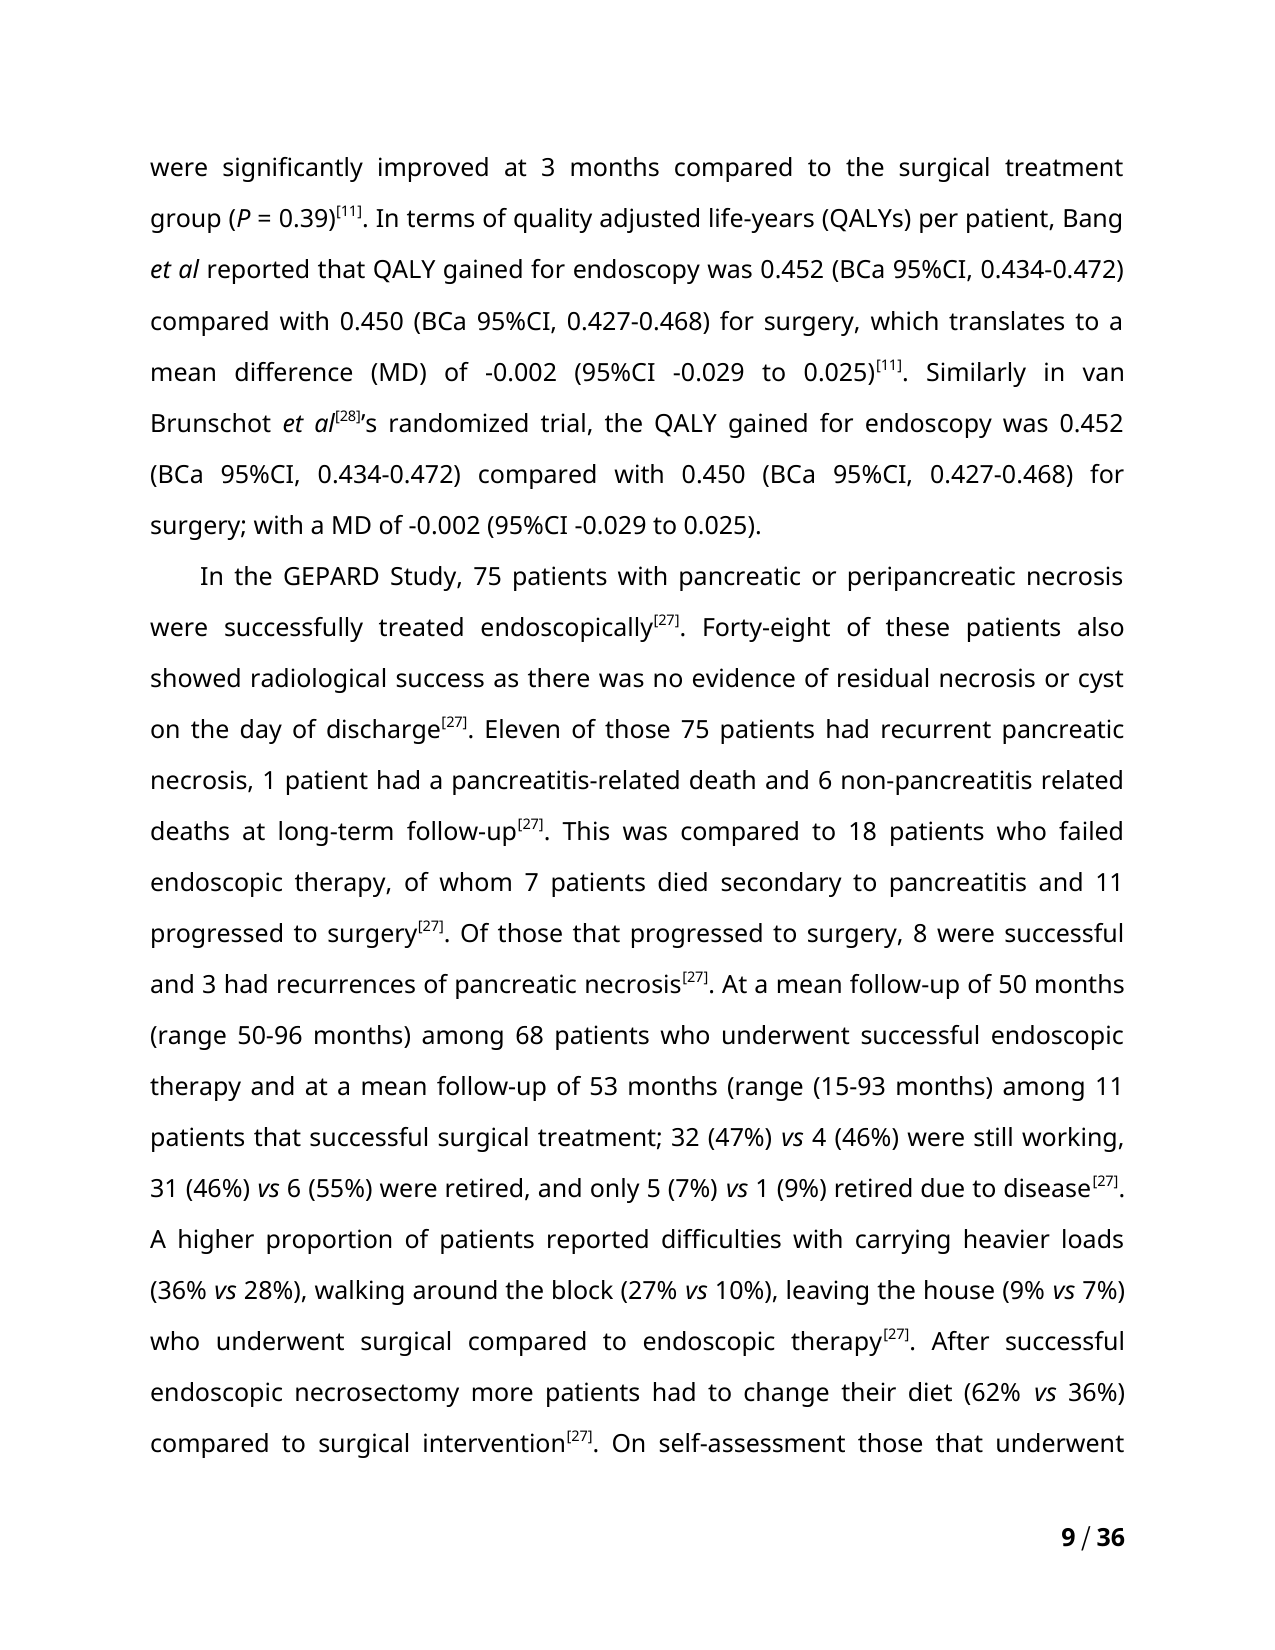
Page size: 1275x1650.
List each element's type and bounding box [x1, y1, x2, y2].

text [150, 150, 1125, 541]
text [150, 558, 1125, 1460]
